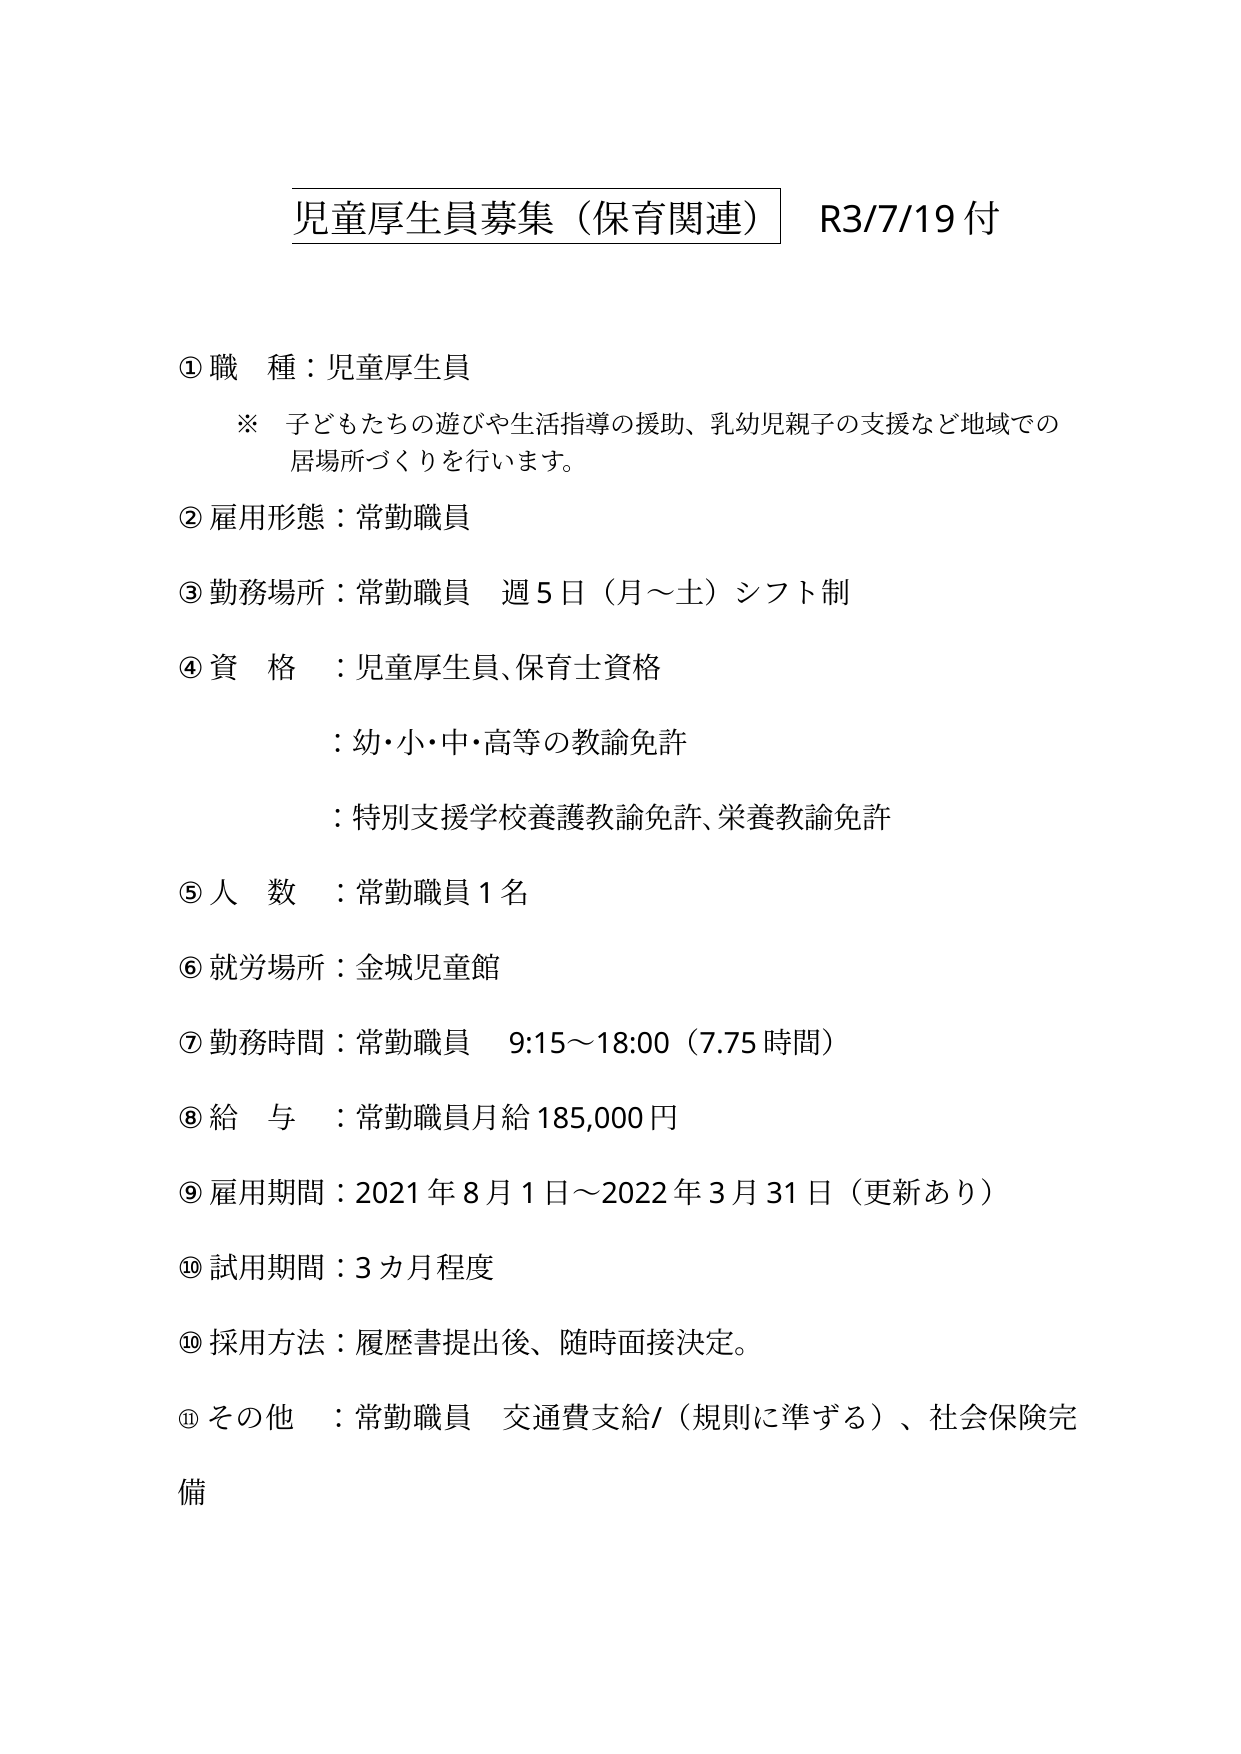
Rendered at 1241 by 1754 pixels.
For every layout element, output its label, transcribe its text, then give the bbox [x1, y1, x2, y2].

text ⑧給 与 ：常勤職員月給185,000円 [177, 1079, 1078, 1154]
text ⑥就労場所：金城児童館 [177, 929, 1078, 1004]
text 居場所づくりを行います。 [177, 441, 1078, 479]
text ：幼･小･中･高等の教諭免許 [177, 704, 1078, 779]
text ④資 格 ：児童厚生員､保育士資格 [177, 629, 1078, 704]
text ③勤務場所：常勤職員 週5日（月～土）シフト制 [177, 554, 1078, 629]
text ※ 子どもたちの遊びや生活指導の援助、乳幼児親子の支援など地域での [177, 404, 1078, 441]
text ⑨雇用期間：2021年8月1日～2022年3月31日（更新あり） [177, 1154, 1078, 1229]
text ①職 種：児童厚生員 [177, 329, 1078, 404]
text 児童厚生員募集（保育関連） R3/7/19付 [177, 179, 1078, 254]
text ⑦勤務時間：常勤職員 9:15～18:00（7.75時間） [177, 1004, 1078, 1079]
text ②雇用形態：常勤職員 [177, 479, 1078, 554]
text ：特別支援学校養護教諭免許､栄養教諭免許 [177, 779, 1078, 854]
text ⑤人 数 ：常勤職員1名 [177, 854, 1078, 929]
text ⑩採用方法：履歴書提出後、随時面接決定。 [177, 1304, 1078, 1379]
text ⑩試用期間：3カ月程度 [177, 1229, 1078, 1304]
text ⑪その他 ：常勤職員 交通費支給/（規則に準ずる）、社会保険完備 [177, 1379, 1078, 1529]
